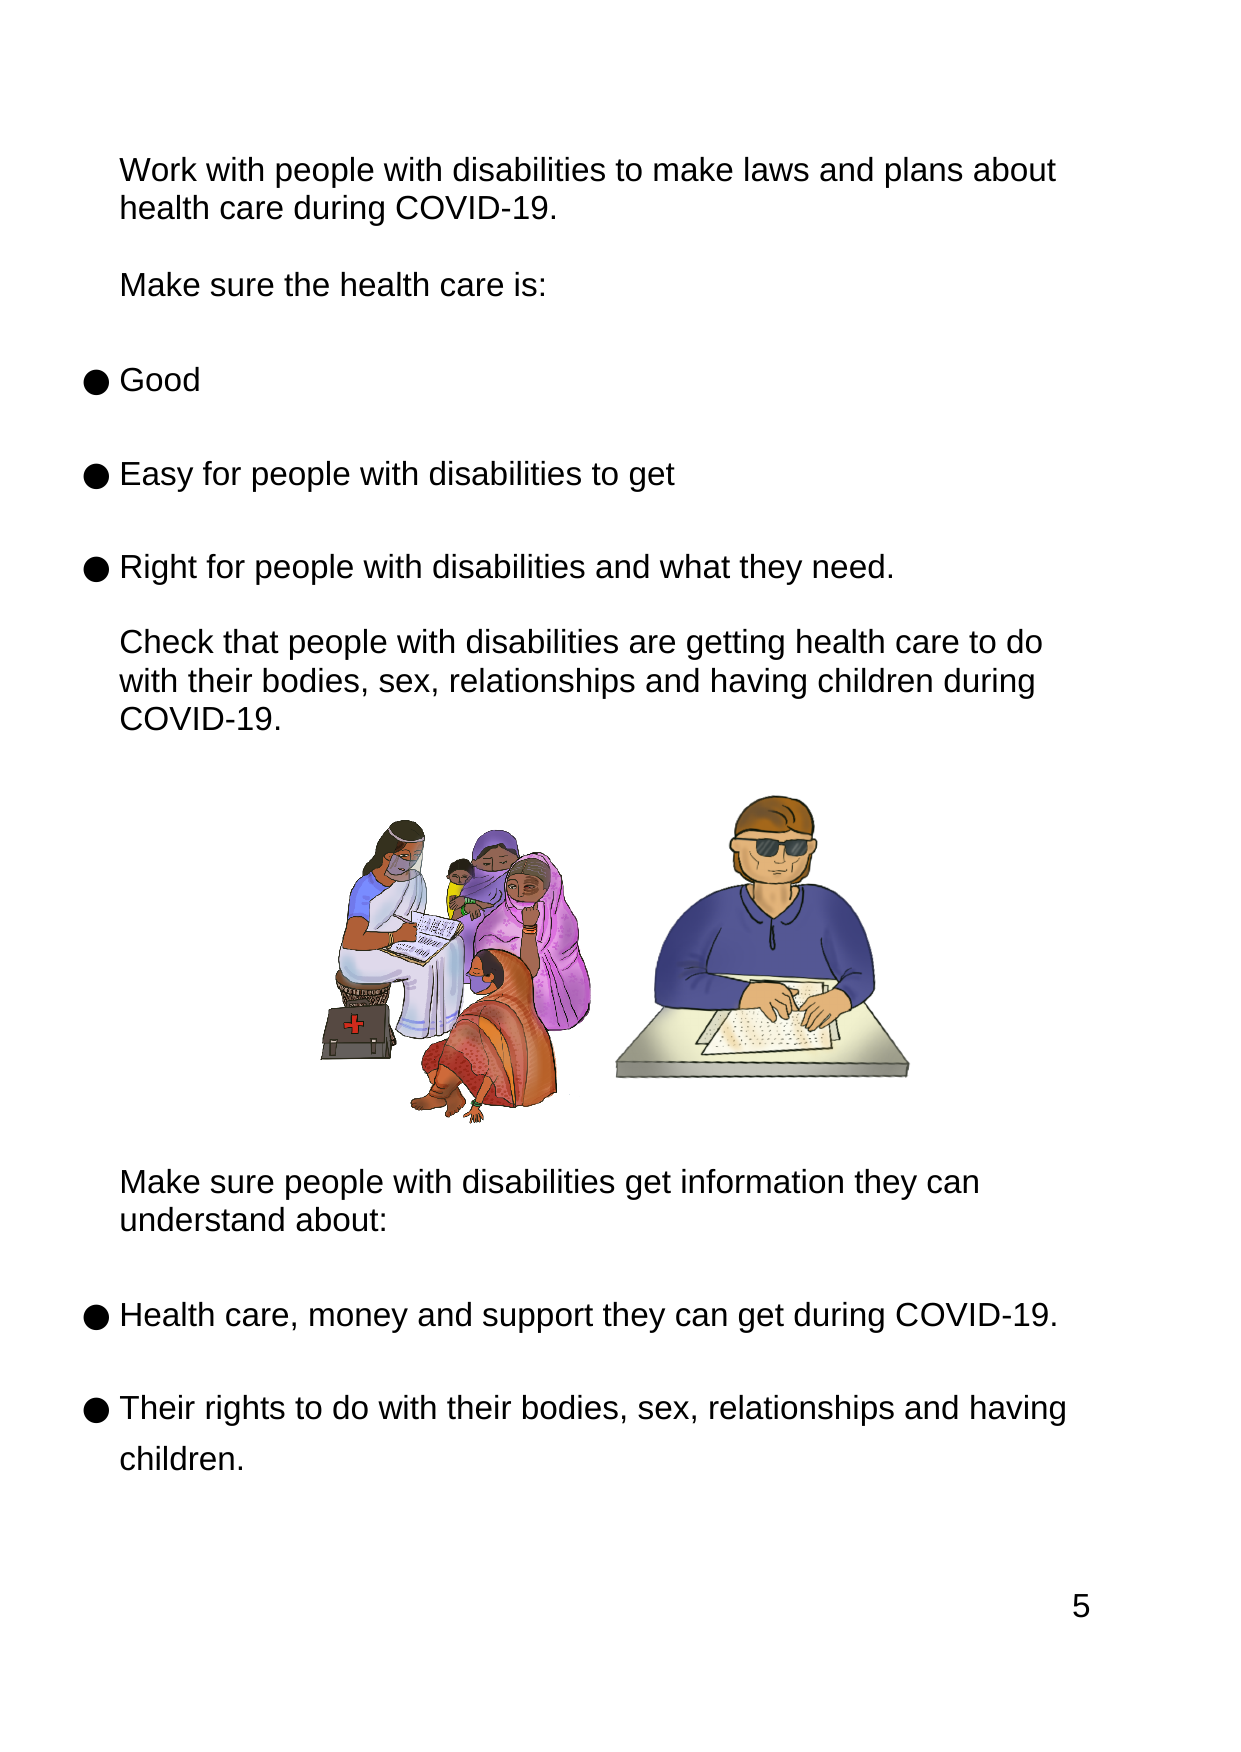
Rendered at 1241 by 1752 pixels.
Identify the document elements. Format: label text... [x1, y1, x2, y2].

text Work with people with disabilities to make laws and plans about health care during COVID-19. [119, 150, 1090, 227]
list Right for people with disabilities and what they need. [82, 529, 1090, 597]
list Health care, money and support they can get during COVID-19. [82, 1277, 1090, 1345]
list Easy for people with disabilities to get [82, 436, 1090, 504]
text Check that people with disabilities are getting health care to do with their bodies, sex, relationships and having children during COVID-19. [119, 622, 1090, 737]
picture [282, 762, 940, 1124]
list Their rights to do with their bodies, sex, relationships and having children. [82, 1370, 1090, 1477]
list Good [82, 342, 1090, 411]
text Make sure the health care is: [119, 265, 1090, 304]
text Make sure people with disabilities get information they can understand about: [119, 1162, 1090, 1238]
